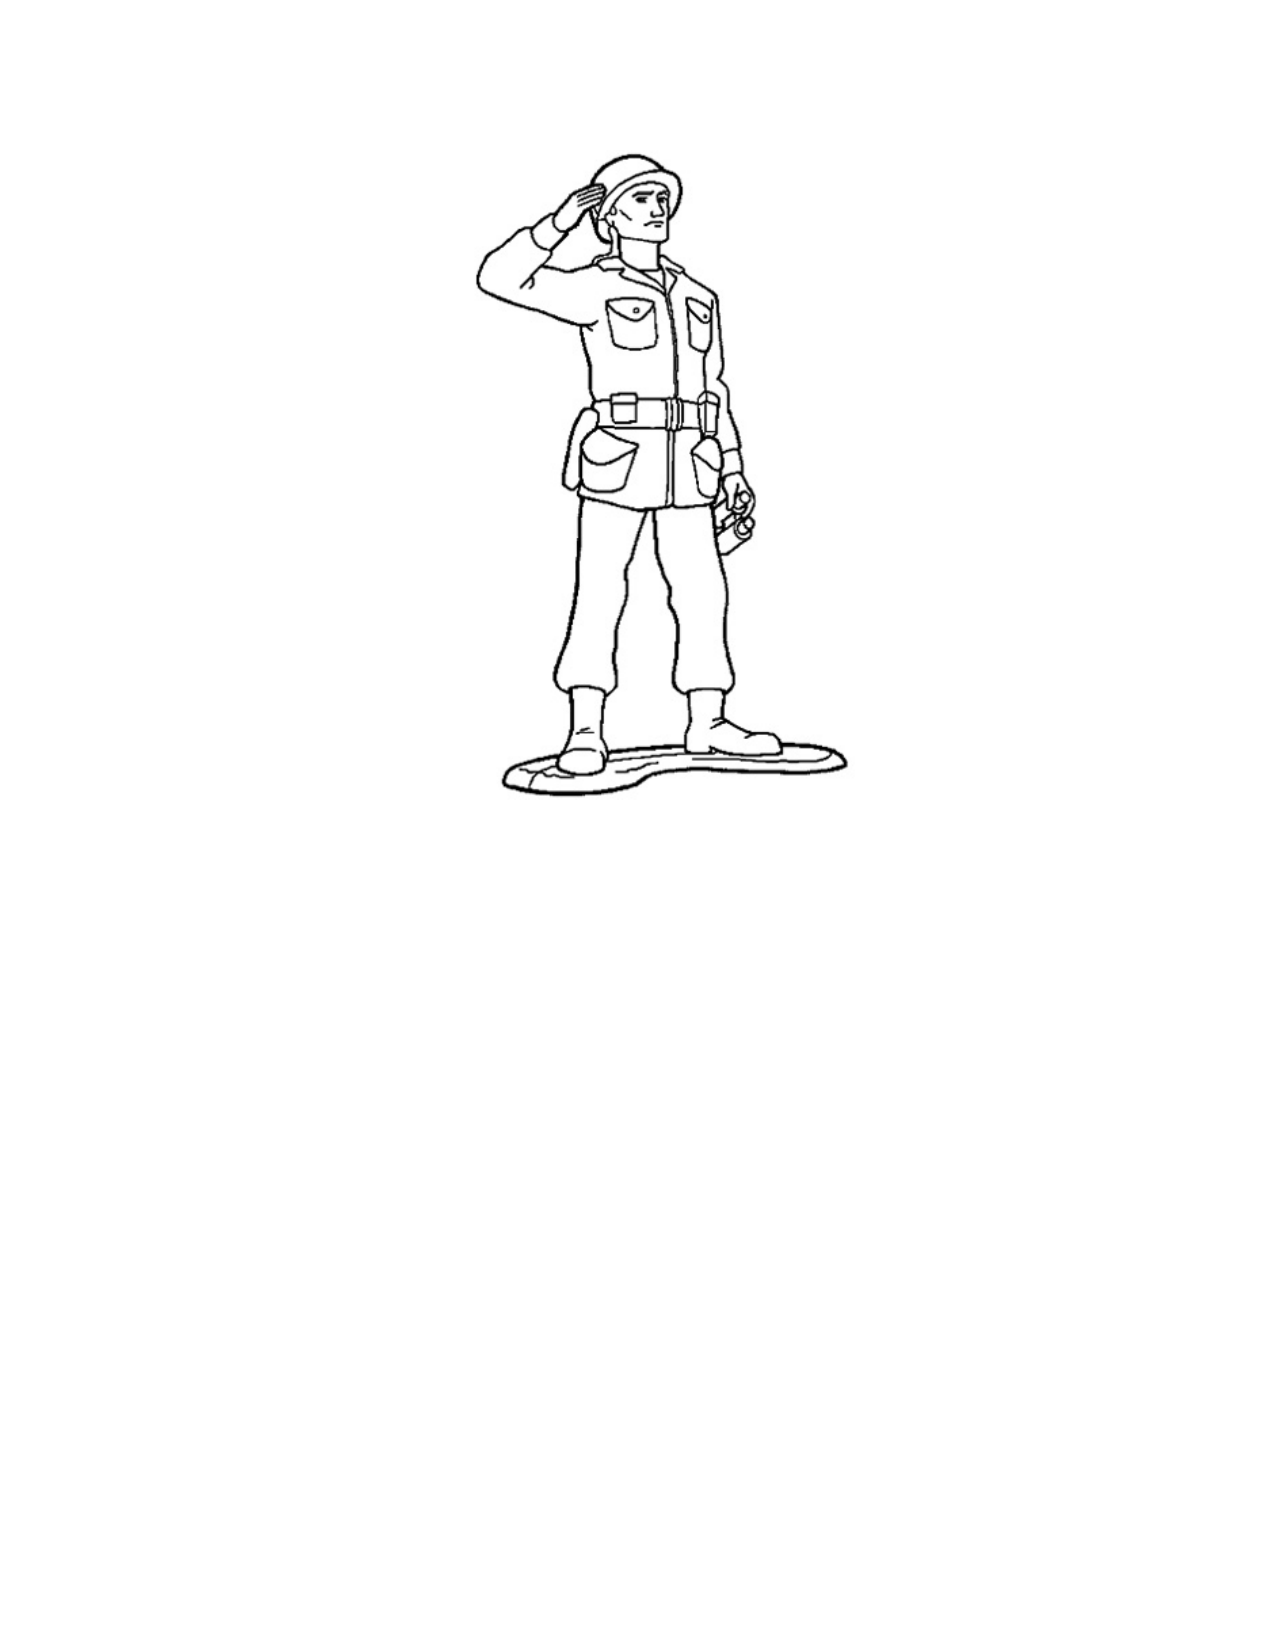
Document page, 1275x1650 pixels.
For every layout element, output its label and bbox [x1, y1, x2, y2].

picture [150, 150, 1125, 800]
